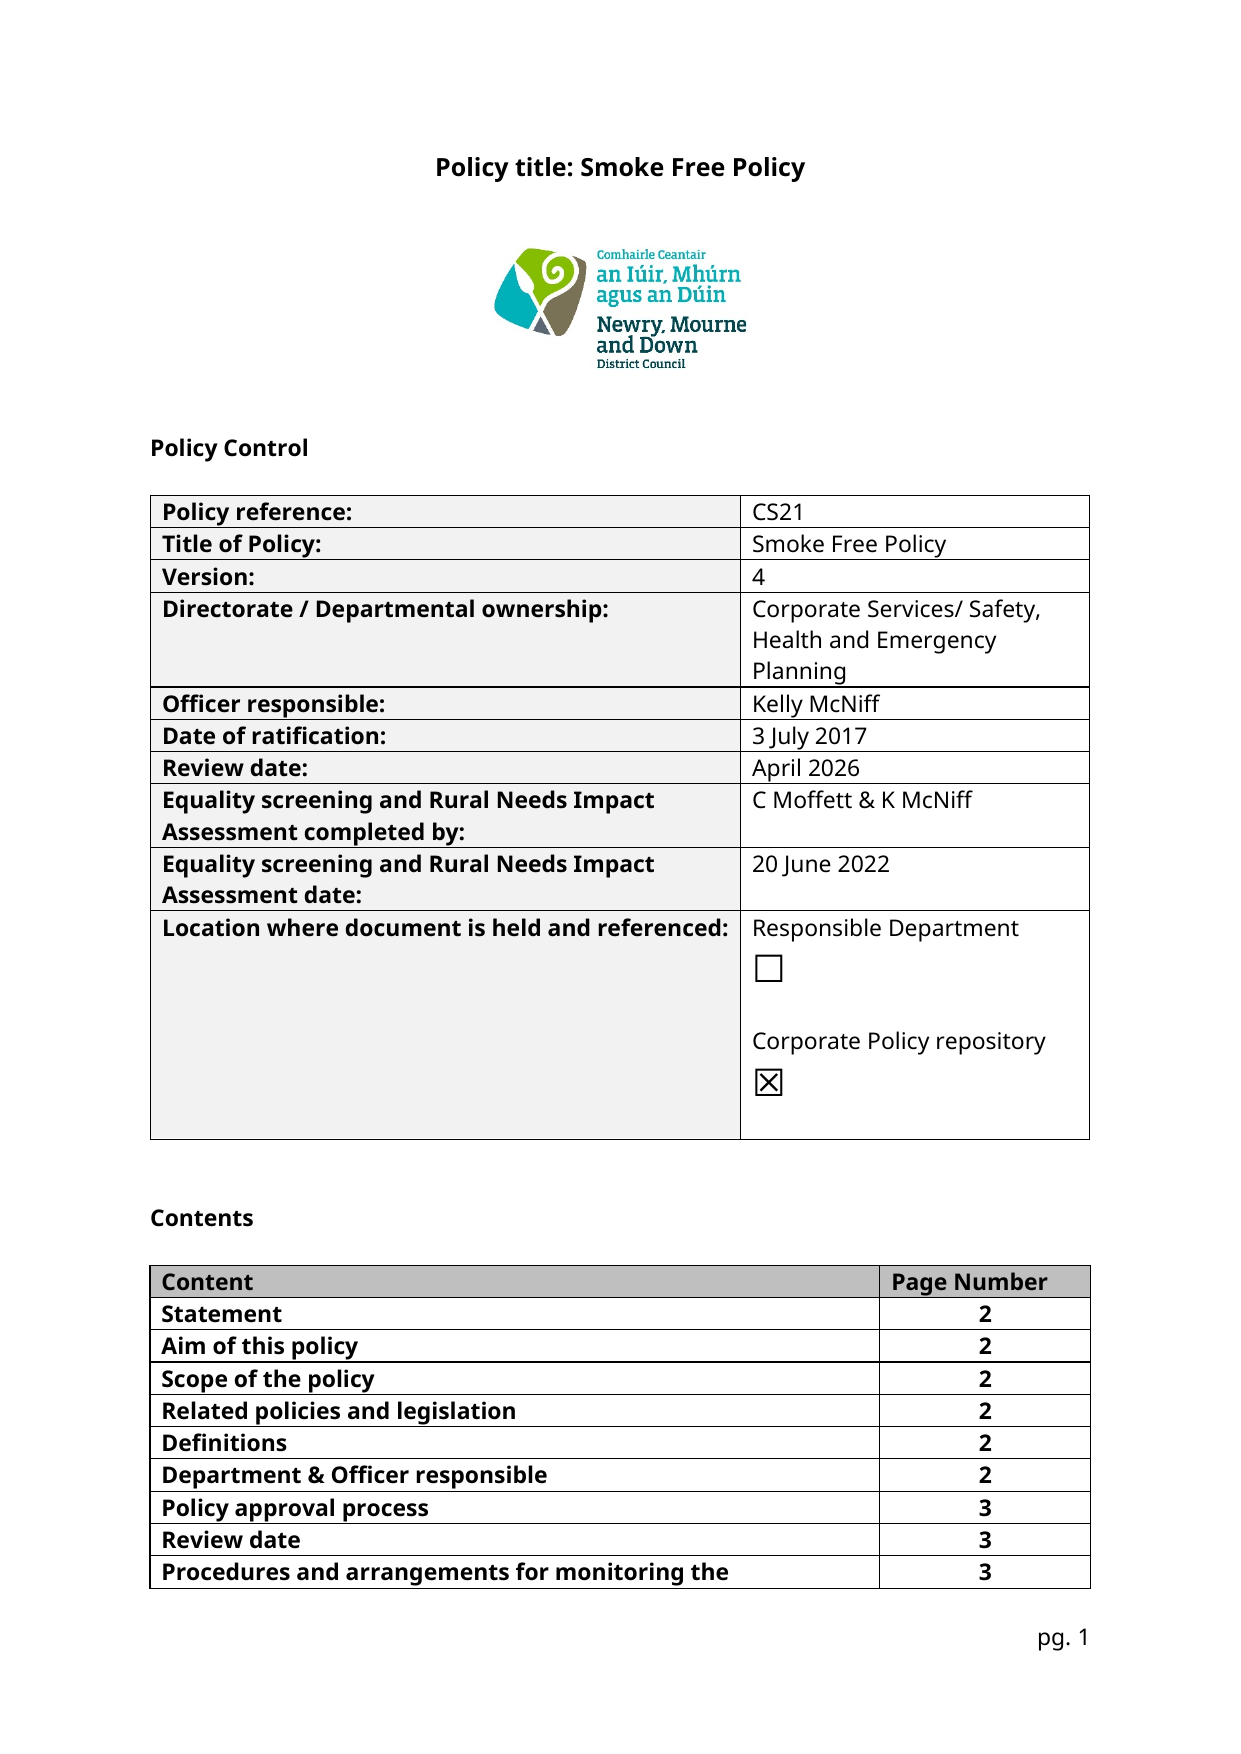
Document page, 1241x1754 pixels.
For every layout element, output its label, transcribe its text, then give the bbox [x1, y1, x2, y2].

table_cell Corporate Services/ Safety, Health and Emergency Planning [741, 593, 1089, 686]
text Policy title: Smoke Free Policy [150, 150, 1090, 184]
table_cell Scope of the policy [151, 1363, 879, 1394]
text Contents [150, 1202, 1090, 1233]
table_cell 3 [880, 1492, 1090, 1523]
picture [492, 246, 748, 370]
table_cell 3 [880, 1524, 1090, 1555]
table_header CS21 [741, 496, 1089, 527]
table_cell Policy approval process [151, 1492, 879, 1523]
table_cell Definitions [151, 1427, 879, 1458]
table_cell Officer responsible: [151, 688, 740, 719]
table_cell Equality screening and Rural Needs Impact Assessment completed by: [151, 784, 740, 847]
table_cell Equality screening and Rural Needs Impact Assessment date: [151, 848, 740, 910]
table_cell 20 June 2022 [741, 848, 1089, 910]
text Policy Control [150, 432, 1090, 463]
table_cell 2 [880, 1459, 1090, 1491]
table_cell 2 [880, 1363, 1090, 1394]
table_cell Department & Officer responsible [151, 1459, 879, 1491]
table_cell Responsible Department Corporate Policy repository [741, 911, 1089, 1138]
table_cell Statement [151, 1298, 879, 1329]
table_cell Review date [151, 1524, 879, 1555]
table_cell 2 [880, 1395, 1090, 1426]
table_cell 2 [880, 1427, 1090, 1458]
table_cell Title of Policy: [151, 528, 740, 559]
table_cell Smoke Free Policy [741, 528, 1089, 559]
table_header Page Number [880, 1266, 1090, 1297]
table_cell Kelly McNiff [741, 688, 1089, 719]
table_cell Version: [151, 560, 740, 592]
table_cell 3 [880, 1556, 1090, 1587]
table_header Policy reference: [151, 496, 740, 527]
table_cell 2 [880, 1298, 1090, 1329]
table_cell 2 [880, 1330, 1090, 1361]
table_cell April 2026 [741, 752, 1089, 783]
table_cell Review date: [151, 752, 740, 783]
table_cell Related policies and legislation [151, 1395, 879, 1426]
table_cell Aim of this policy [151, 1330, 879, 1361]
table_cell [151, 1556, 879, 1587]
table_cell 4 [741, 560, 1089, 592]
table_cell Date of ratification: [151, 720, 740, 751]
table_cell Location where document is held and referenced: [151, 911, 740, 1138]
table_cell Directorate / Departmental ownership: [151, 593, 740, 686]
table_header Content [151, 1266, 879, 1297]
table_cell 3 July 2017 [741, 720, 1089, 751]
table_cell C Moffett & K McNiff [741, 784, 1089, 847]
